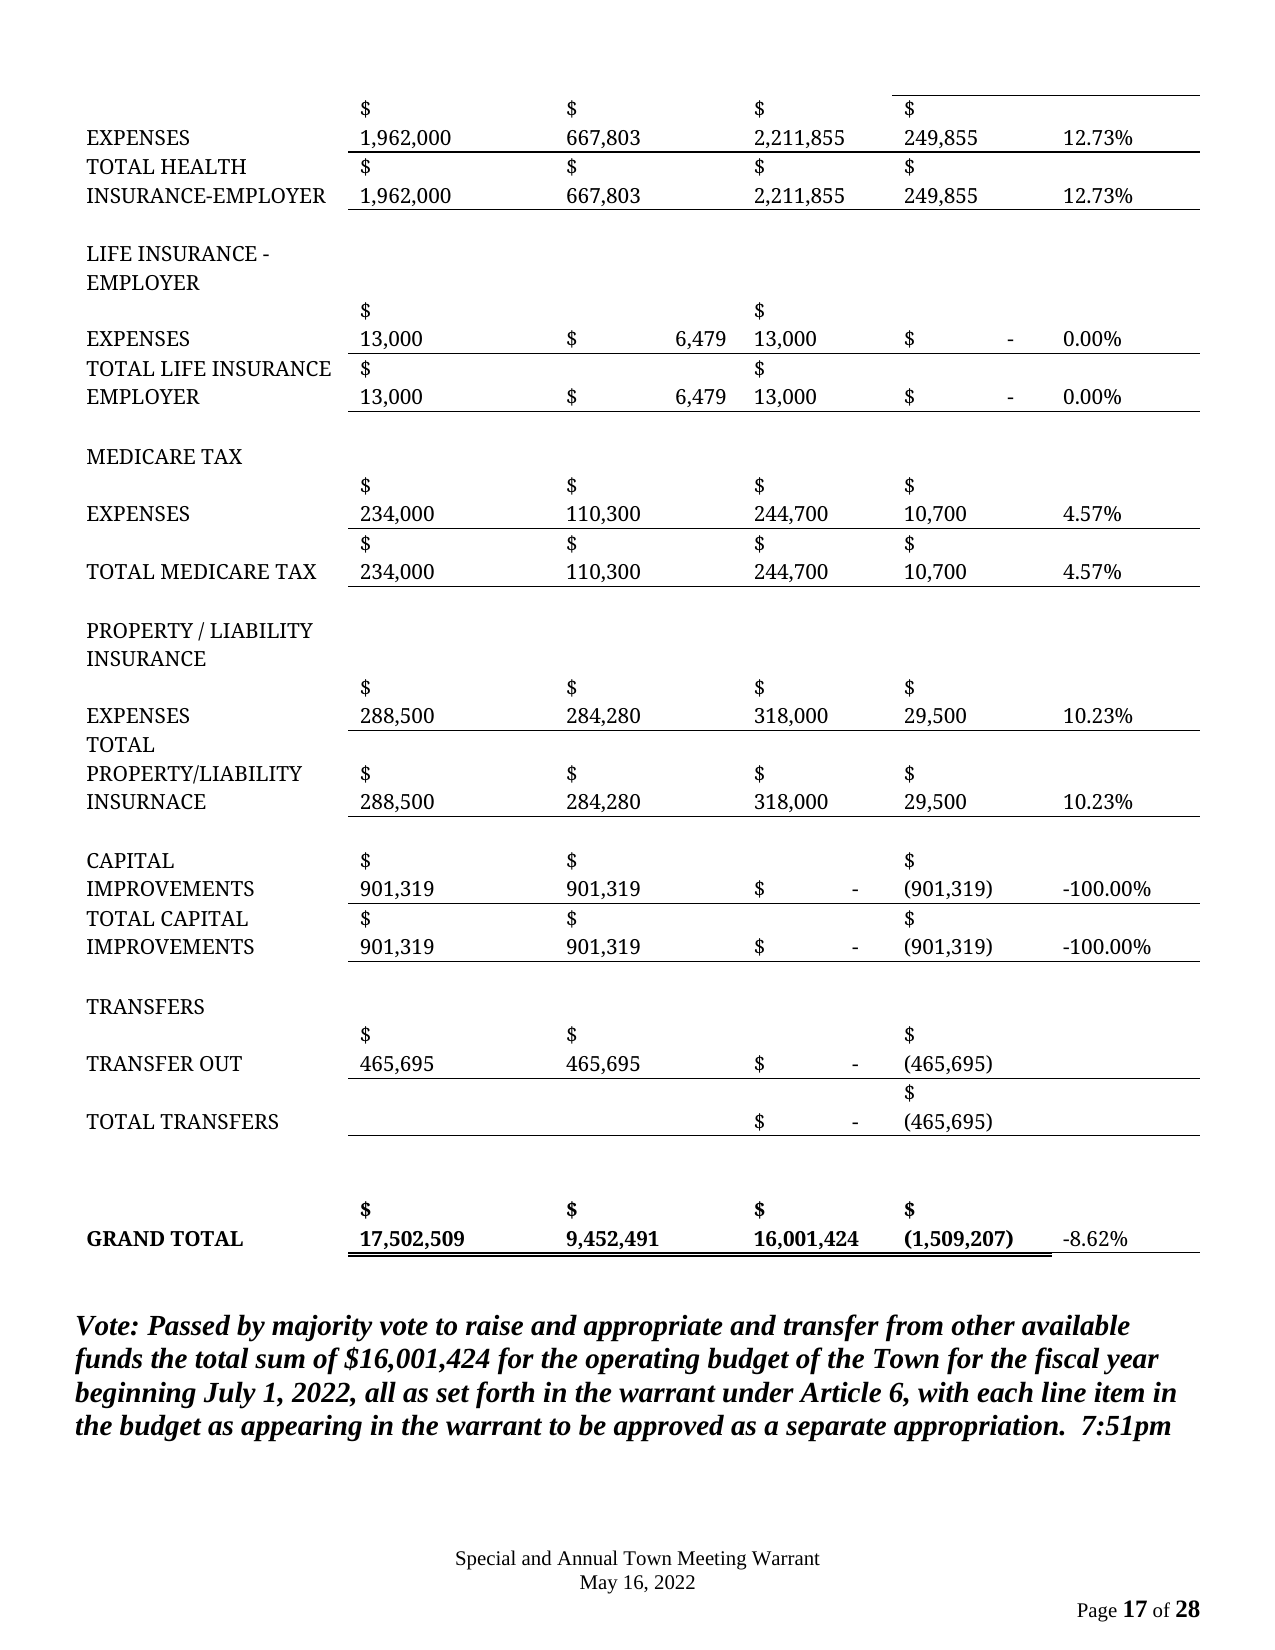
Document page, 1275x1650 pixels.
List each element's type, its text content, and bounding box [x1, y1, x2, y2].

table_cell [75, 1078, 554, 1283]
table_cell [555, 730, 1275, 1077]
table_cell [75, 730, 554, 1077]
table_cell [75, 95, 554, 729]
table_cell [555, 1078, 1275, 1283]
text Vote: Passed by majority vote to raise and appropriate and transfer from other available funds the total sum of $16,001,424 for the operating budget of the Town for the fiscal year beginning July 1, 2022, all as set forth in the warrant under Article 6, with each line item in the budget as appearing in the warrant to be approved as a separate appropriation. 7:51pm [75, 1283, 1200, 1442]
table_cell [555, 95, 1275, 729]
